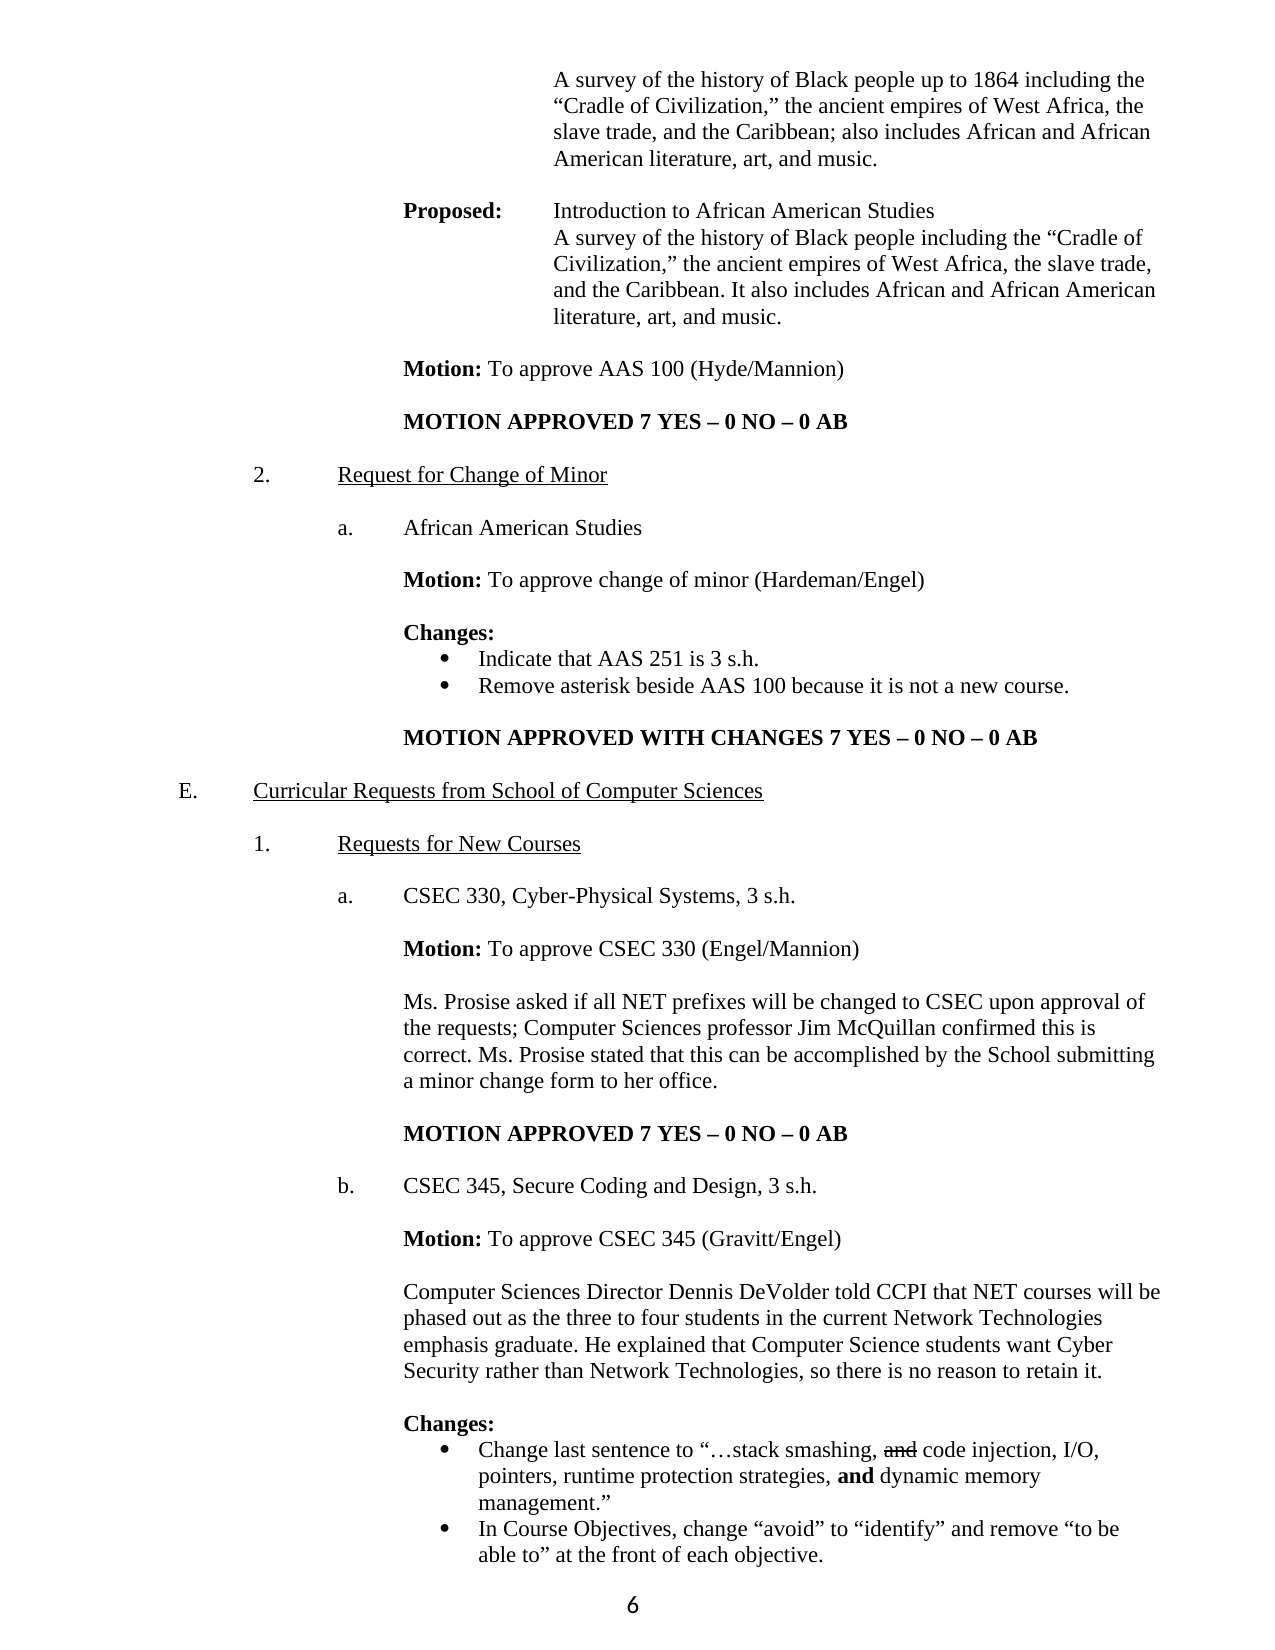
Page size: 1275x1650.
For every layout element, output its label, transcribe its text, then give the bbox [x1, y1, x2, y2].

list Curricular Requests from School of Computer Sciences [178, 777, 1162, 803]
list Motion: To approve AAS 100 (Hyde/Mannion) [403, 356, 1162, 382]
list Change last sentence to “…stack smashing, and code injection, I/O, pointers, runtime protection strategies, and dynamic memory management.” [441, 1436, 1162, 1515]
list CSEC 330, Cyber-Physical Systems, 3 s.h. [337, 883, 1162, 909]
list Changes: [403, 619, 1162, 645]
list Motion: To approve CSEC 330 (Engel/Mannion) [403, 935, 1162, 962]
list African American Studies [337, 514, 1162, 540]
list MOTION APPROVED WITH CHANGES 7 YES – 0 NO – 0 AB [403, 724, 1162, 751]
list Motion: To approve CSEC 345 (Gravitt/Engel) [403, 1225, 1162, 1252]
list Indicate that AAS 251 is 3 s.h. [441, 645, 1162, 672]
list MOTION APPROVED 7 YES – 0 NO – 0 AB [403, 408, 1162, 434]
list CSEC 345, Secure Coding and Design, 3 s.h. [337, 1172, 1162, 1199]
list Computer Sciences Director Dennis DeVolder told CCPI that NET courses will be phased out as the three to four students in the current Network Technologies emphasis graduate. He explained that Computer Science students want Cyber Security rather than Network Technologies, so there is no reason to retain it. [403, 1278, 1162, 1383]
list A survey of the history of Black people up to 1864 including the “Cradle of Civilization,” the ancient empires of West Africa, the slave trade, and the Caribbean; also includes African and African American literature, art, and music. [553, 66, 1162, 171]
list Ms. Prosise asked if all NET prefixes will be changed to CSEC upon approval of the requests; Computer Sciences professor Jim McQuillan confirmed this is correct. Ms. Prosise stated that this can be accomplished by the School submitting a minor change form to her office. [403, 988, 1162, 1093]
list A survey of the history of Black people including the “Cradle of Civilization,” the ancient empires of West Africa, the slave trade, and the Caribbean. It also includes African and African American literature, art, and music. [553, 224, 1162, 329]
list Proposed: Introduction to African American Studies [403, 197, 1162, 224]
list MOTION APPROVED 7 YES – 0 NO – 0 AB [403, 1120, 1162, 1146]
list Request for Change of Minor [253, 461, 1162, 487]
list In Course Objectives, change “avoid” to “identify” and remove “to be able to” at the front of each objective. [441, 1515, 1162, 1568]
list Changes: [403, 1410, 1162, 1436]
list Motion: To approve change of minor (Hardeman/Engel) [403, 566, 1162, 593]
list Requests for New Courses [253, 830, 1162, 856]
list Remove asterisk beside AAS 100 because it is not a new course. [441, 672, 1162, 698]
